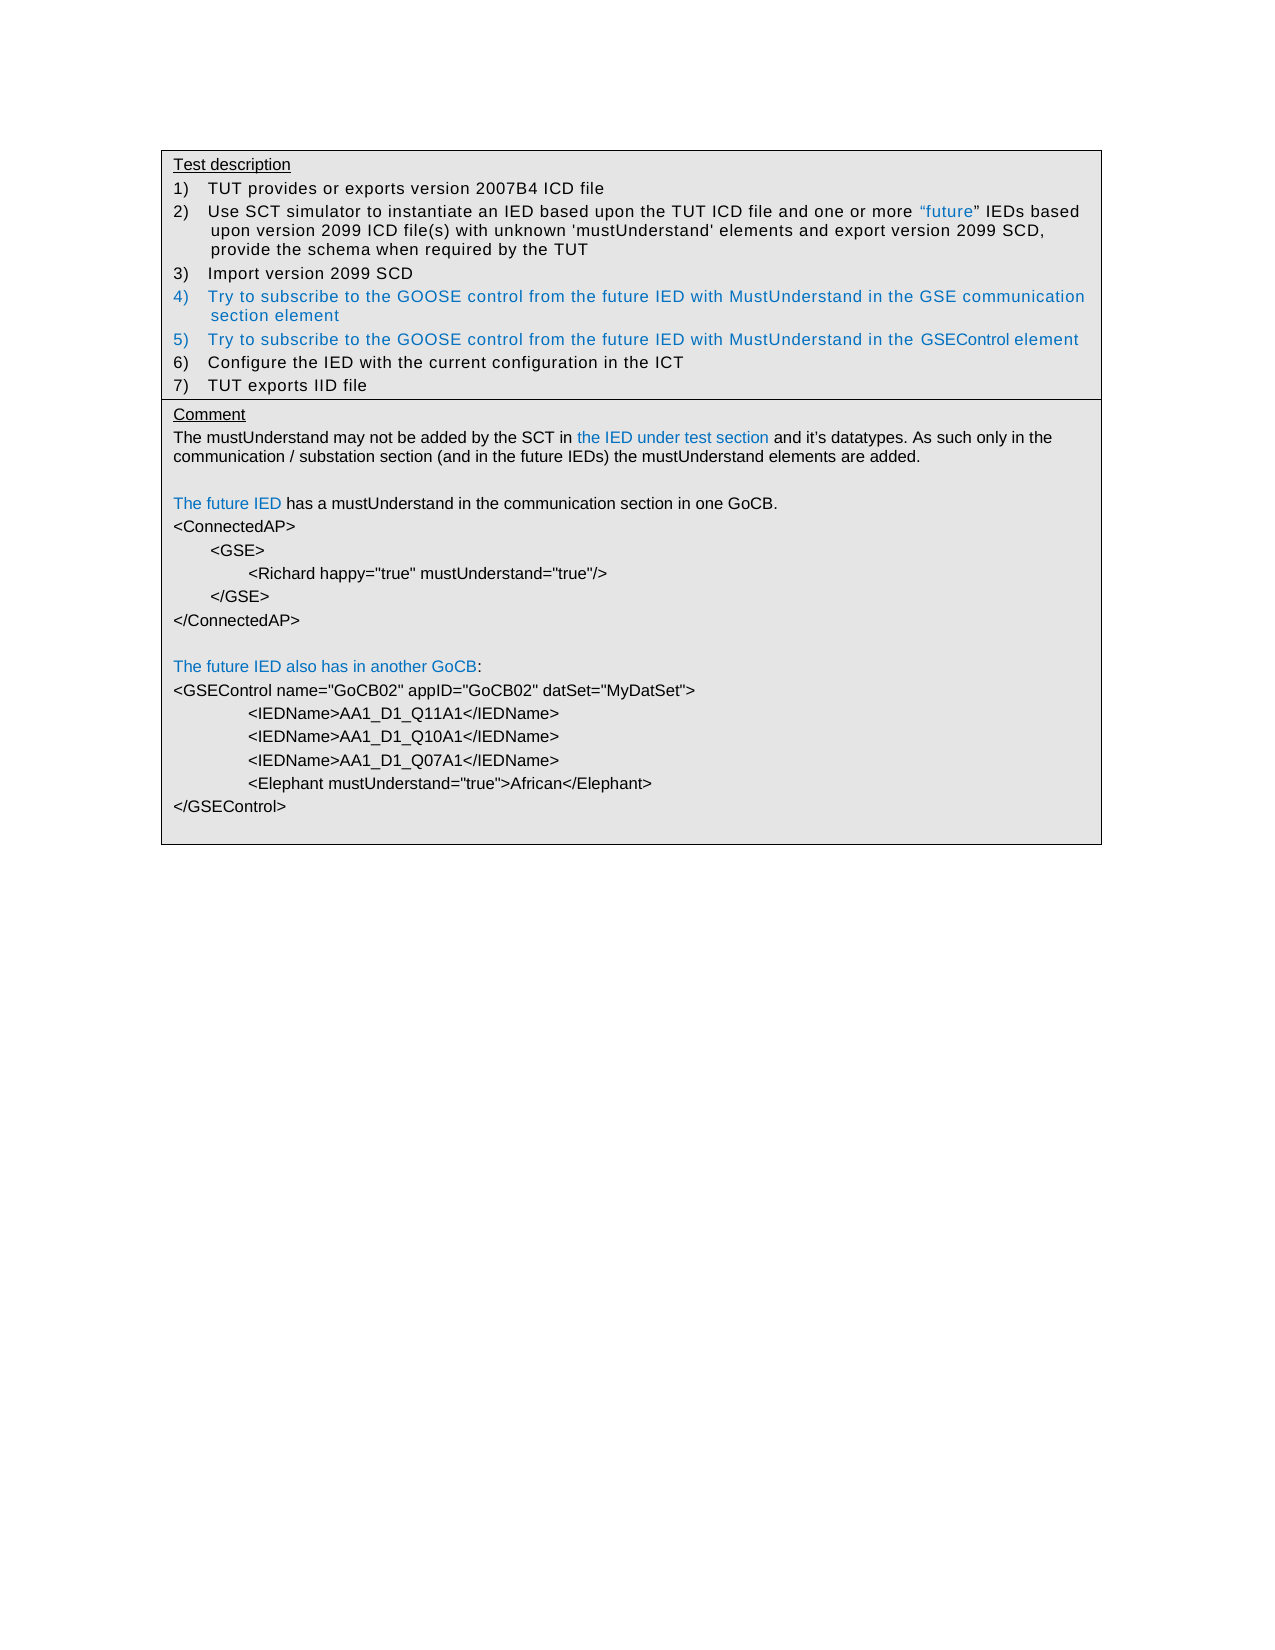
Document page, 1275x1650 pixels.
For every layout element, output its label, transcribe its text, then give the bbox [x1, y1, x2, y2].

table_cell Test description TUT provides or exports version 2007B4 ICD file Use SCT simulator to instantiate an IED based upon the TUT ICD file and one or more “future” IEDs based upon version 2099 ICD file(s) with unknown 'mustUnderstand' elements and export version 2099 SCD, provide the schema when required by the TUT Import version 2099 SCD Try to subscribe to the GOOSE control from the future IED with MustUnderstand in the GSE communication section element Try to subscribe to the GOOSE control from the future IED with MustUnderstand in the GSEControl element Configure the IED with the current configuration in the ICT TUT exports IID file [162, 151, 1101, 399]
table_cell Comment The mustUnderstand may not be added by the SCT in the IED under test section and it’s datatypes. As such only in the communication / substation section (and in the future IEDs) the mustUnderstand elements are added. The future IED has a mustUnderstand in the communication section in one GoCB. <ConnectedAP> <GSE> <Richard happy="true" mustUnderstand="true"/> </GSE> </ConnectedAP> The future IED also has in another GoCB: <GSEControl name="GoCB02" appID="GoCB02" datSet="MyDatSet"> <IEDName>AA1_D1_Q11A1</IEDName> <IEDName>AA1_D1_Q10A1</IEDName> <IEDName>AA1_D1_Q07A1</IEDName> <Elephant mustUnderstand="true">African</Elephant> </GSEControl> [162, 400, 1101, 844]
